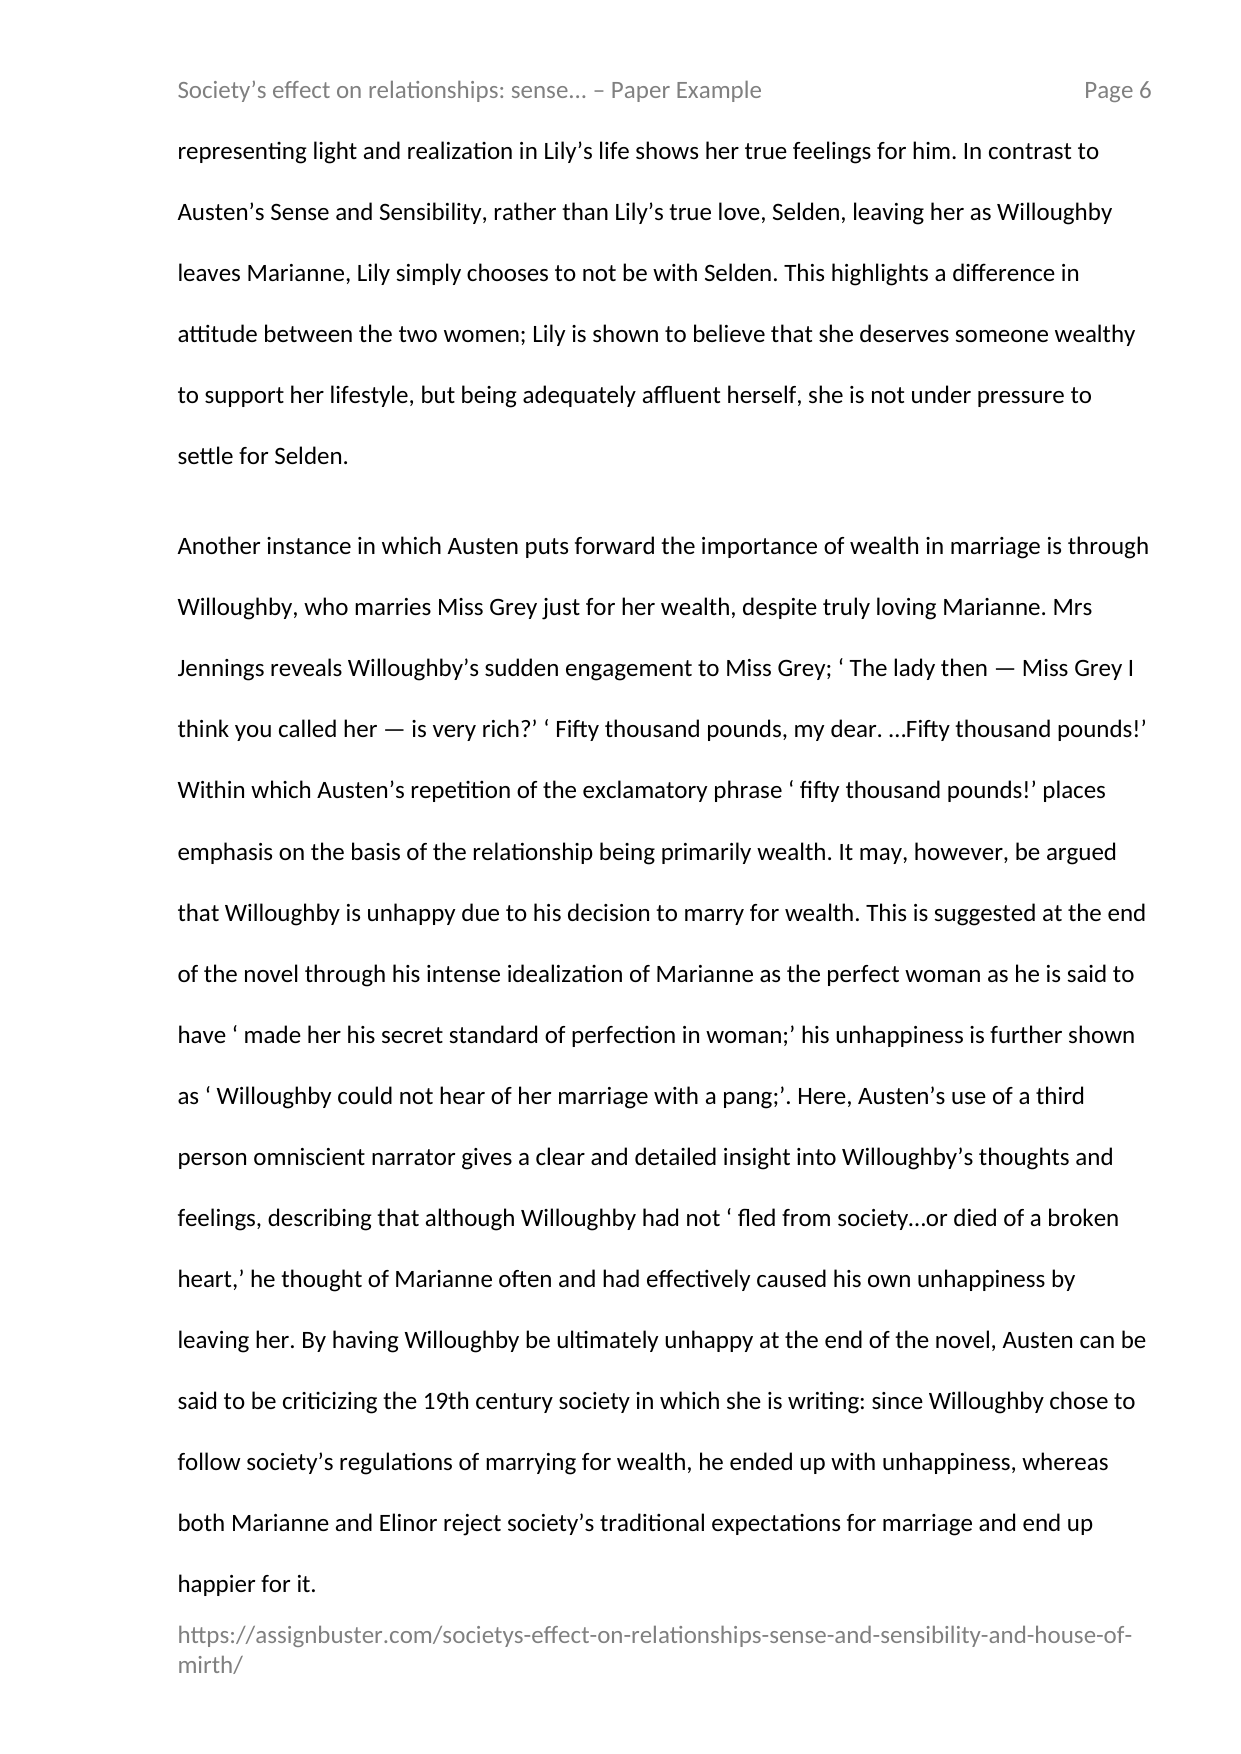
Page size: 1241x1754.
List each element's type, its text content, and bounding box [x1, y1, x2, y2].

text Another instance in which Austen puts forward the importance of wealth in marriage is through Willoughby, who marries Miss Grey just for her wealth, despite truly loving Marianne. Mrs Jennings reveals Willoughby’s sudden engagement to Miss Grey; ‘ The lady then — Miss Grey I think you called her — is very rich?’ ‘ Fifty thousand pounds, my dear. …Fifty thousand pounds!’ Within which Austen’s repetition of the exclamatory phrase ‘ fifty thousand pounds!’ places emphasis on the basis of the relationship being primarily wealth. It may, however, be argued that Willoughby is unhappy due to his decision to marry for wealth. This is suggested at the end of the novel through his intense idealization of Marianne as the perfect woman as he is said to have ‘ made her his secret standard of perfection in woman;’ his unhappiness is further shown as ‘ Willoughby could not hear of her marriage with a pang;’. Here, Austen’s use of a third person omniscient narrator gives a clear and detailed insight into Willoughby’s thoughts and feelings, describing that although Willoughby had not ‘ fled from society…or died of a broken heart,’ he thought of Marianne often and had effectively caused his own unhappiness by leaving her. By having Willoughby be ultimately unhappy at the end of the novel, Austen can be said to be criticizing the 19th century society in which she is writing: since Willoughby chose to follow society’s regulations of marrying for wealth, he ended up with unhappiness, whereas both Marianne and Elinor reject society’s traditional expectations for marriage and end up happier for it. [177, 531, 1152, 1599]
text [177, 135, 1152, 471]
